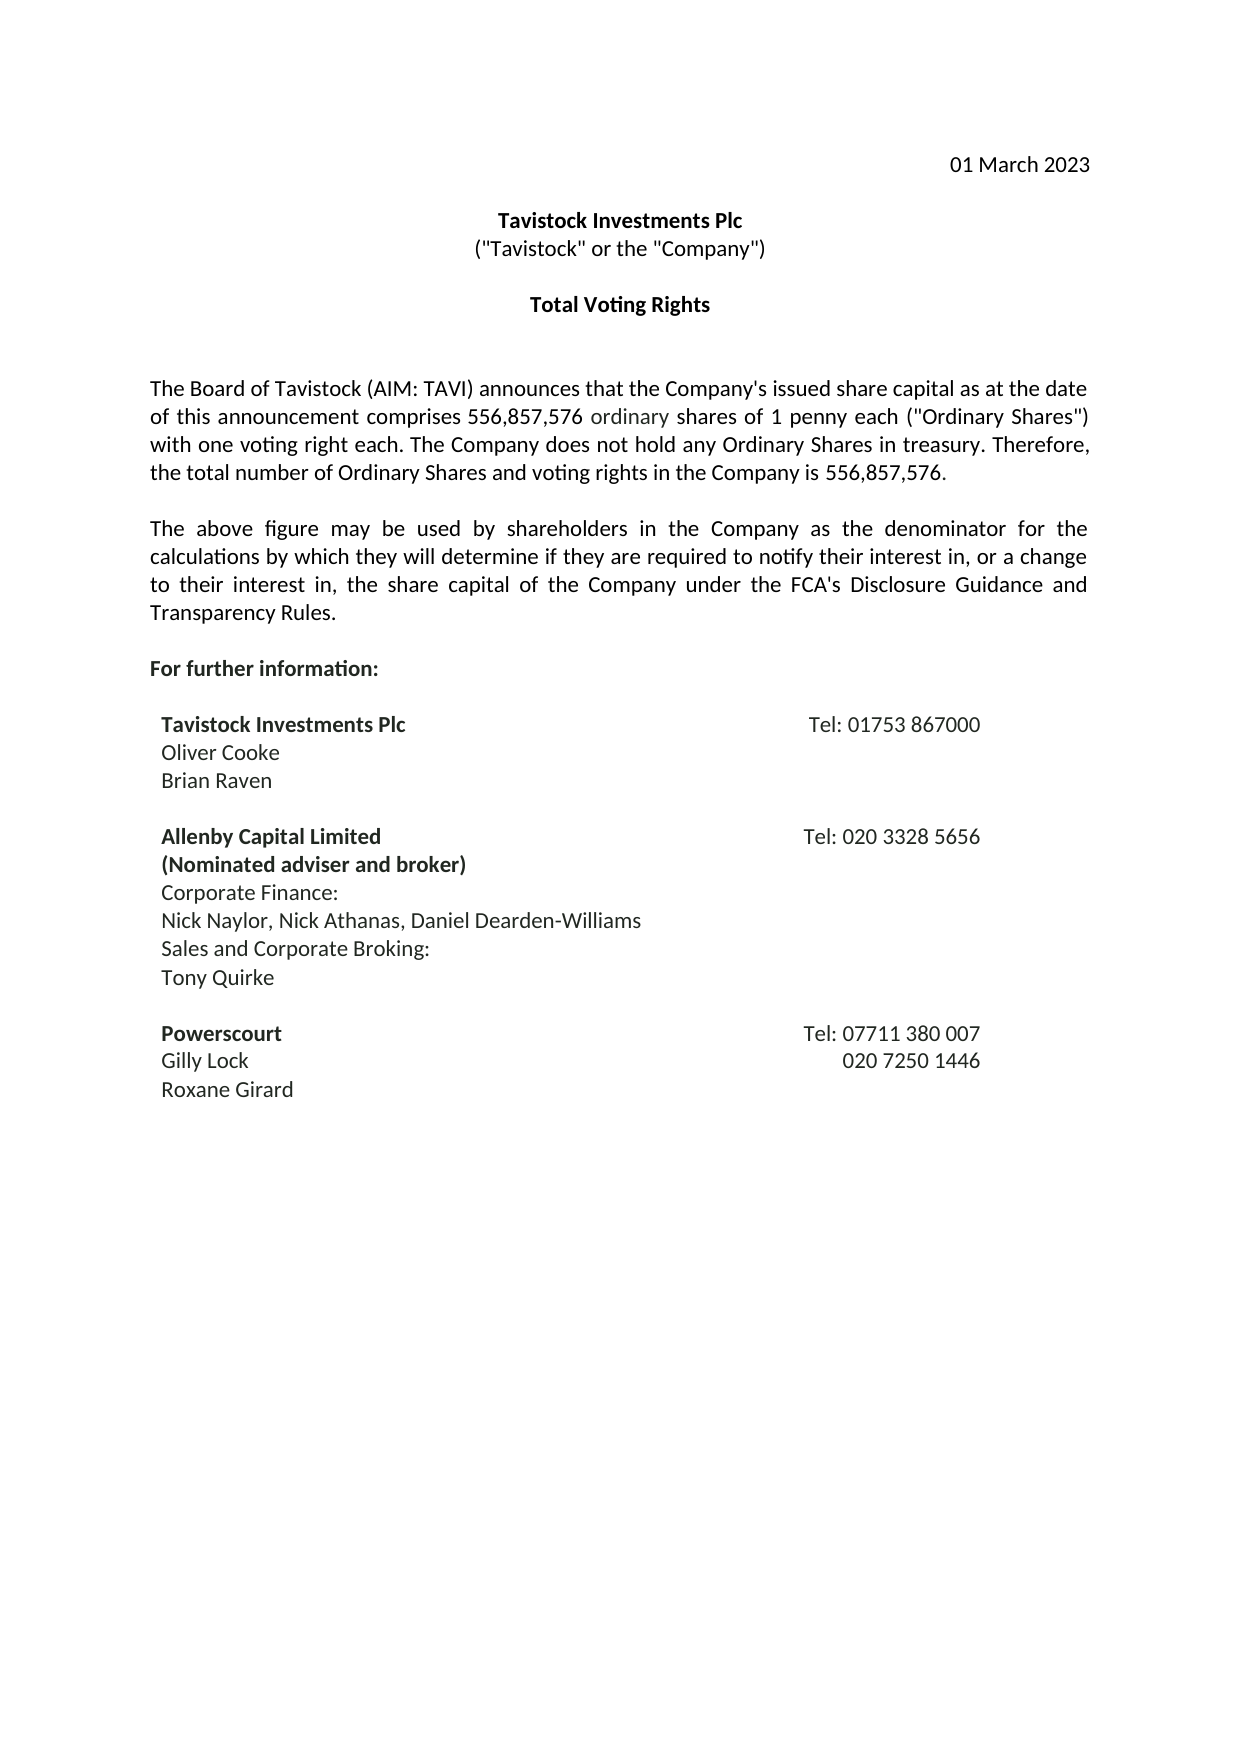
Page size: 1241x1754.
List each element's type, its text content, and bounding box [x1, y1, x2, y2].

text The above figure may be used by shareholders in the Company as the denominator for the calculations by which they will determine if they are required to notify their interest in, or a change to their interest in, the share capital of the Company under the FCA's Disclosure Guidance and Transparency Rules. [150, 514, 1090, 626]
text ("Tavistock" or the "Company") [150, 234, 1090, 262]
text Tavistock Investments Plc [150, 206, 1090, 234]
table_cell Allenby Capital Limited (Nominated adviser and broker) Corporate Finance: Nick Naylor, Nick Athanas, Daniel Dearden-Williams Sales and Corporate Broking: Tony Quirke [150, 823, 750, 1019]
text Total Voting Rights [150, 290, 1090, 318]
text For further information: [150, 654, 1090, 682]
text 01 March 2023 [150, 150, 1090, 178]
table_cell Tel: 07711 380 007 020 7250 1446 [750, 1019, 992, 1131]
table_header Tavistock Investments Plc Oliver Cooke Brian Raven [150, 710, 750, 822]
text The Board of Tavistock (AIM: TAVI) announces that the Company's issued share capital as at the date of this announcement comprises 556,857,576 ordinary shares of 1 penny each ("Ordinary Shares") with one voting right each. The Company does not hold any Ordinary Shares in treasury. Therefore, the total number of Ordinary Shares and voting rights in the Company is 556,857,576. [150, 374, 1090, 486]
table_header Tel: 01753 867000 [750, 710, 992, 822]
table_cell Powerscourt Gilly Lock Roxane Girard [150, 1019, 750, 1131]
table_cell Tel: 020 3328 5656 [750, 823, 992, 1019]
